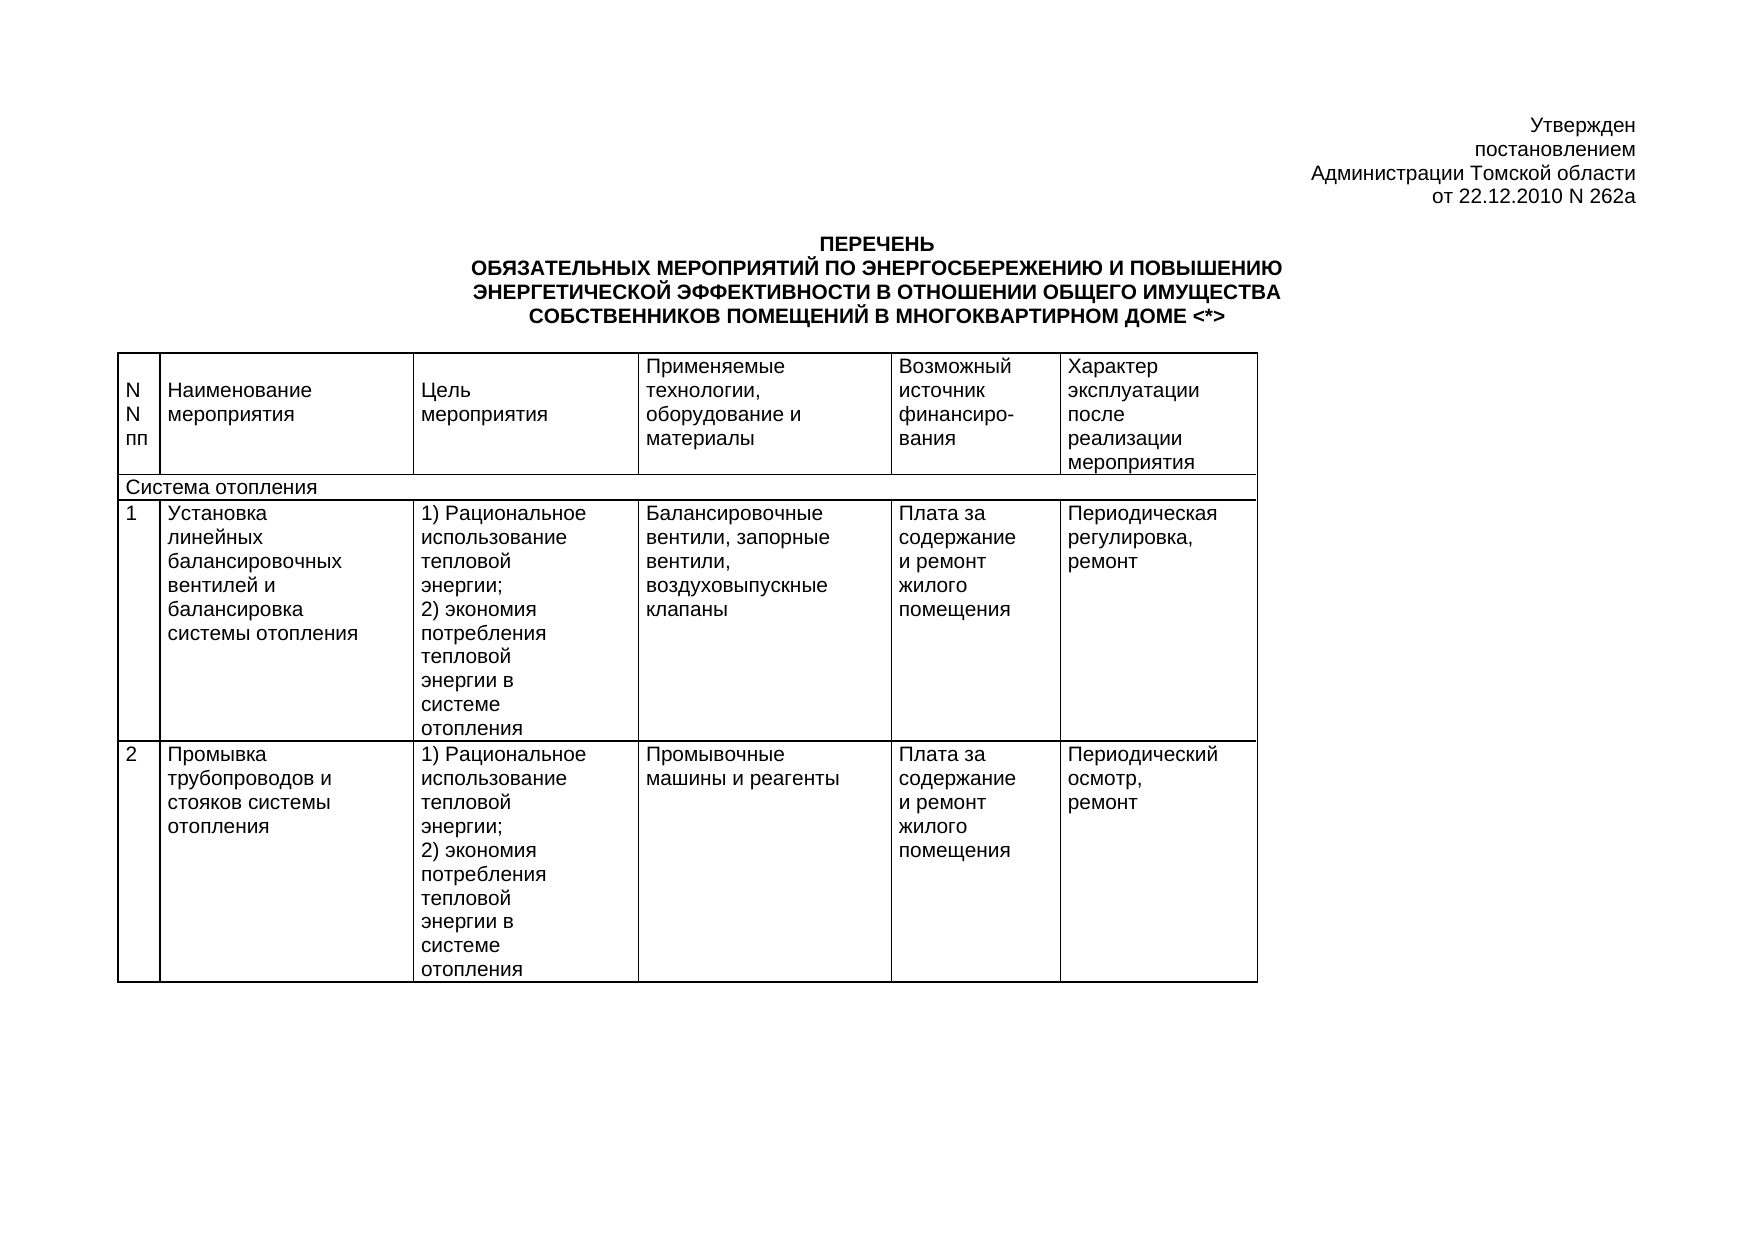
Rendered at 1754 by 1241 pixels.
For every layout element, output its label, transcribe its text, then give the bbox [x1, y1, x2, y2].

title ПЕРЕЧЕНЬ [118, 232, 1636, 256]
table_header Цель мероприятия [414, 354, 638, 473]
table_header Возможный источник финансиро- вания [892, 354, 1060, 473]
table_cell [1061, 740, 1257, 981]
text от 22.12.2010 N 262а [118, 184, 1636, 208]
table_cell 2 [119, 742, 159, 981]
title СОБСТВЕННИКОВ ПОМЕЩЕНИЙ В МНОГОКВАРТИРНОМ ДОМЕ <*> [118, 304, 1636, 328]
table_cell Промывка трубопроводов и стояков системы отопления [161, 742, 413, 981]
table_header Характер эксплуатации после реализации мероприятия [1061, 354, 1257, 473]
table_header Применяемые технологии, оборудование и материалы [639, 354, 891, 473]
table_cell Плата за содержание и ремонт жилого помещения [892, 501, 1060, 740]
table_cell Периодическая регулировка, ремонт [1061, 499, 1257, 740]
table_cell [892, 742, 1060, 981]
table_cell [414, 742, 638, 981]
text Утвержден [118, 112, 1636, 136]
title ЭНЕРГЕТИЧЕСКОЙ ЭФФЕКТИВНОСТИ В ОТНОШЕНИИ ОБЩЕГО ИМУЩЕСТВА [118, 280, 1636, 304]
table_header NN пп [119, 354, 159, 473]
table_cell Установка линейных балансировочных вентилей и балансировка системы отопления [161, 501, 413, 740]
title ОБЯЗАТЕЛЬНЫХ МЕРОПРИЯТИЙ ПО ЭНЕРГОСБЕРЕЖЕНИЮ И ПОВЫШЕНИЮ [118, 256, 1636, 280]
table_cell Балансировочные вентили, запорные вентили, воздуховыпускные клапаны [639, 501, 891, 740]
table_cell 1 [119, 501, 159, 740]
text Администрации Томской области [118, 160, 1636, 184]
table_cell 1) Рациональное использование тепловой энергии; 2) экономия потребления тепловой энергии в системе отопления [414, 501, 638, 740]
table_cell Промывочные машины и реагенты [639, 742, 891, 981]
table_cell Система отопления [119, 474, 1257, 499]
text постановлением [118, 136, 1636, 160]
table_header Наименование мероприятия [161, 354, 413, 473]
